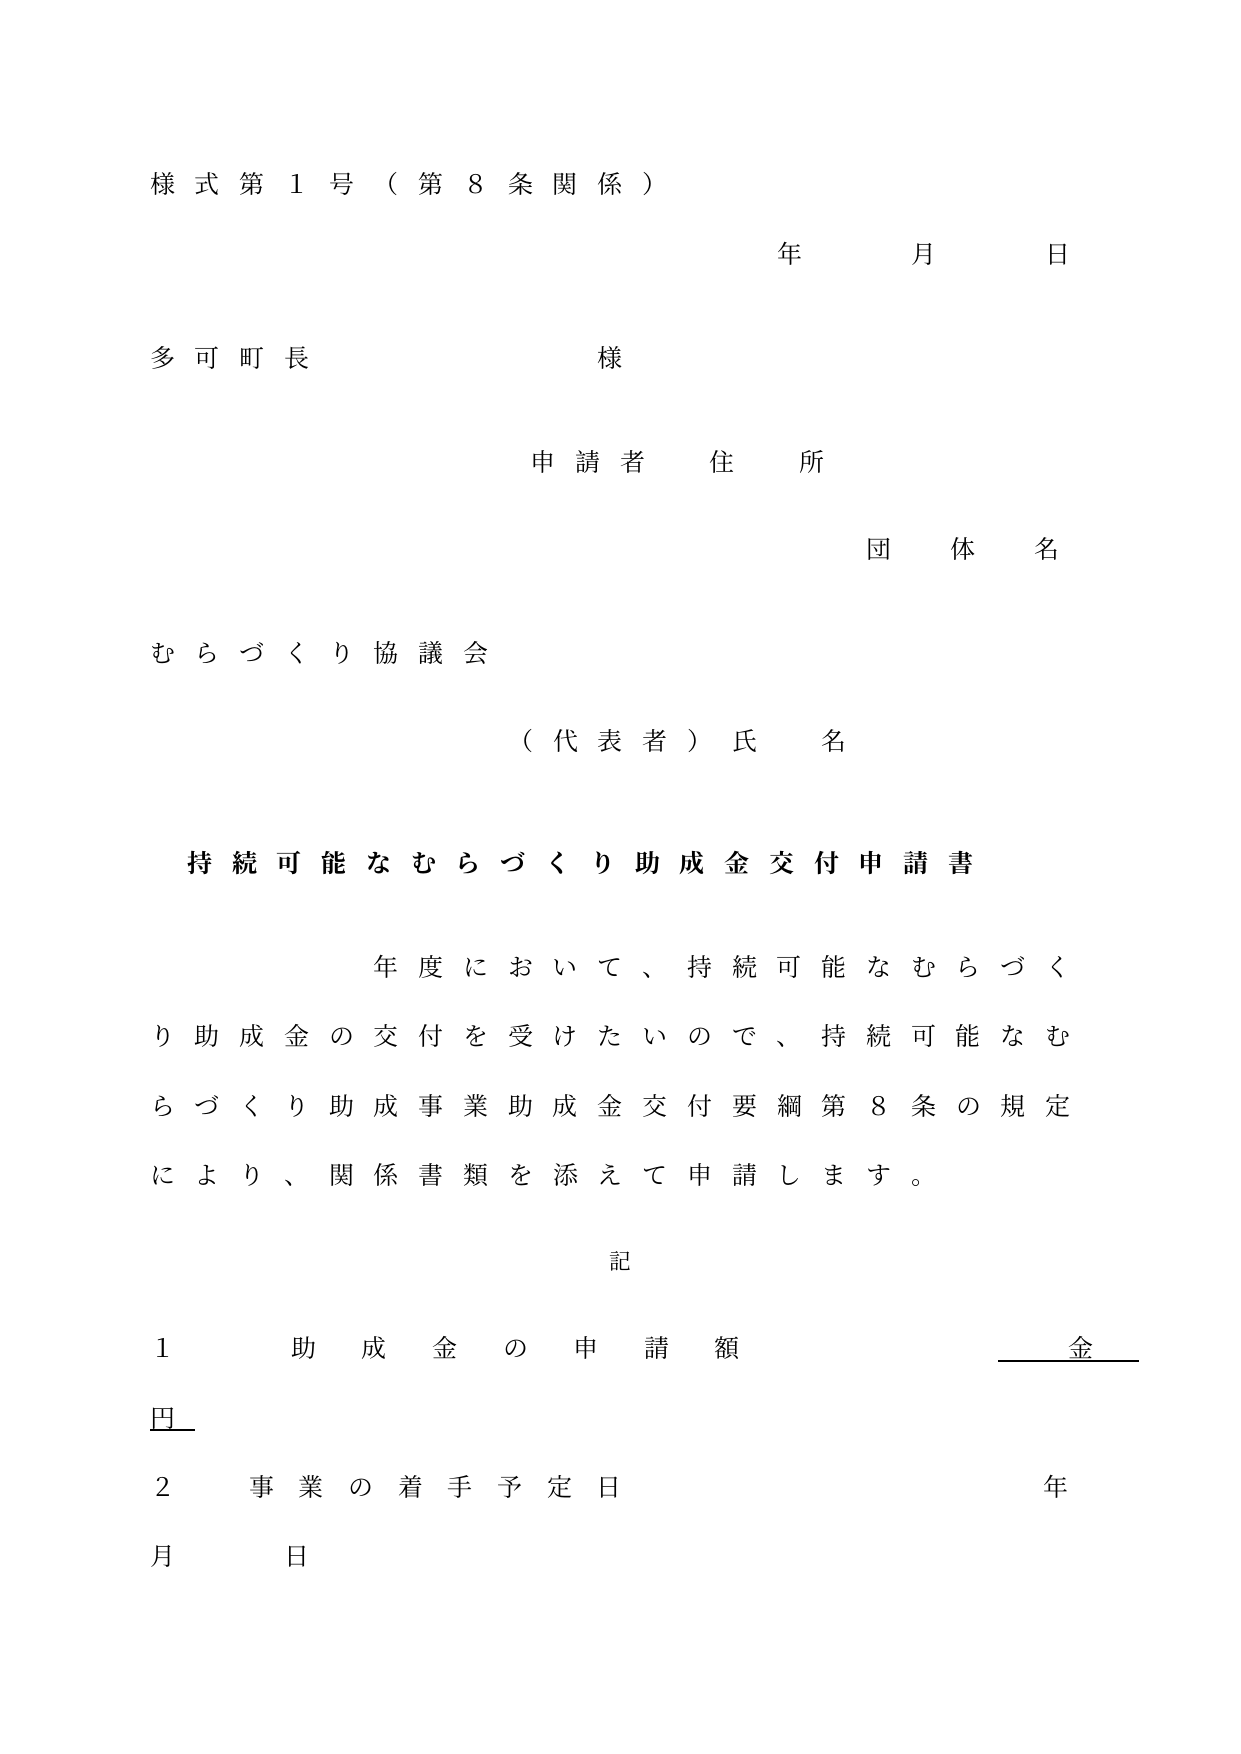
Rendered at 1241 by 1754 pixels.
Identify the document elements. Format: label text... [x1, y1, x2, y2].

text 年 月 日 [150, 218, 1090, 287]
subtitle 記 [150, 1243, 1090, 1278]
text 持続可能なむらづくり助成金交付申請書 [150, 827, 1031, 896]
text １ 助成金の申請額 金 円 [150, 1312, 1113, 1451]
text 申請者 住 所 [150, 426, 1046, 495]
text ２ 事業の着手予定日 年 月 日 [150, 1451, 1090, 1590]
text 様式第１号（第８条関係） [150, 148, 1090, 218]
text （代表者）氏 名 [150, 705, 1139, 774]
text 多可町長 様 [150, 322, 1090, 391]
text 年度において、持続可能なむらづくり助成金の交付を受けたいので、持続可能なむらづくり助成事業助成金交付要綱第８条の規定により、関係書類を添えて申請します。 [128, 931, 1090, 1208]
text 団体名 むらづくり協議会 [150, 513, 1079, 687]
